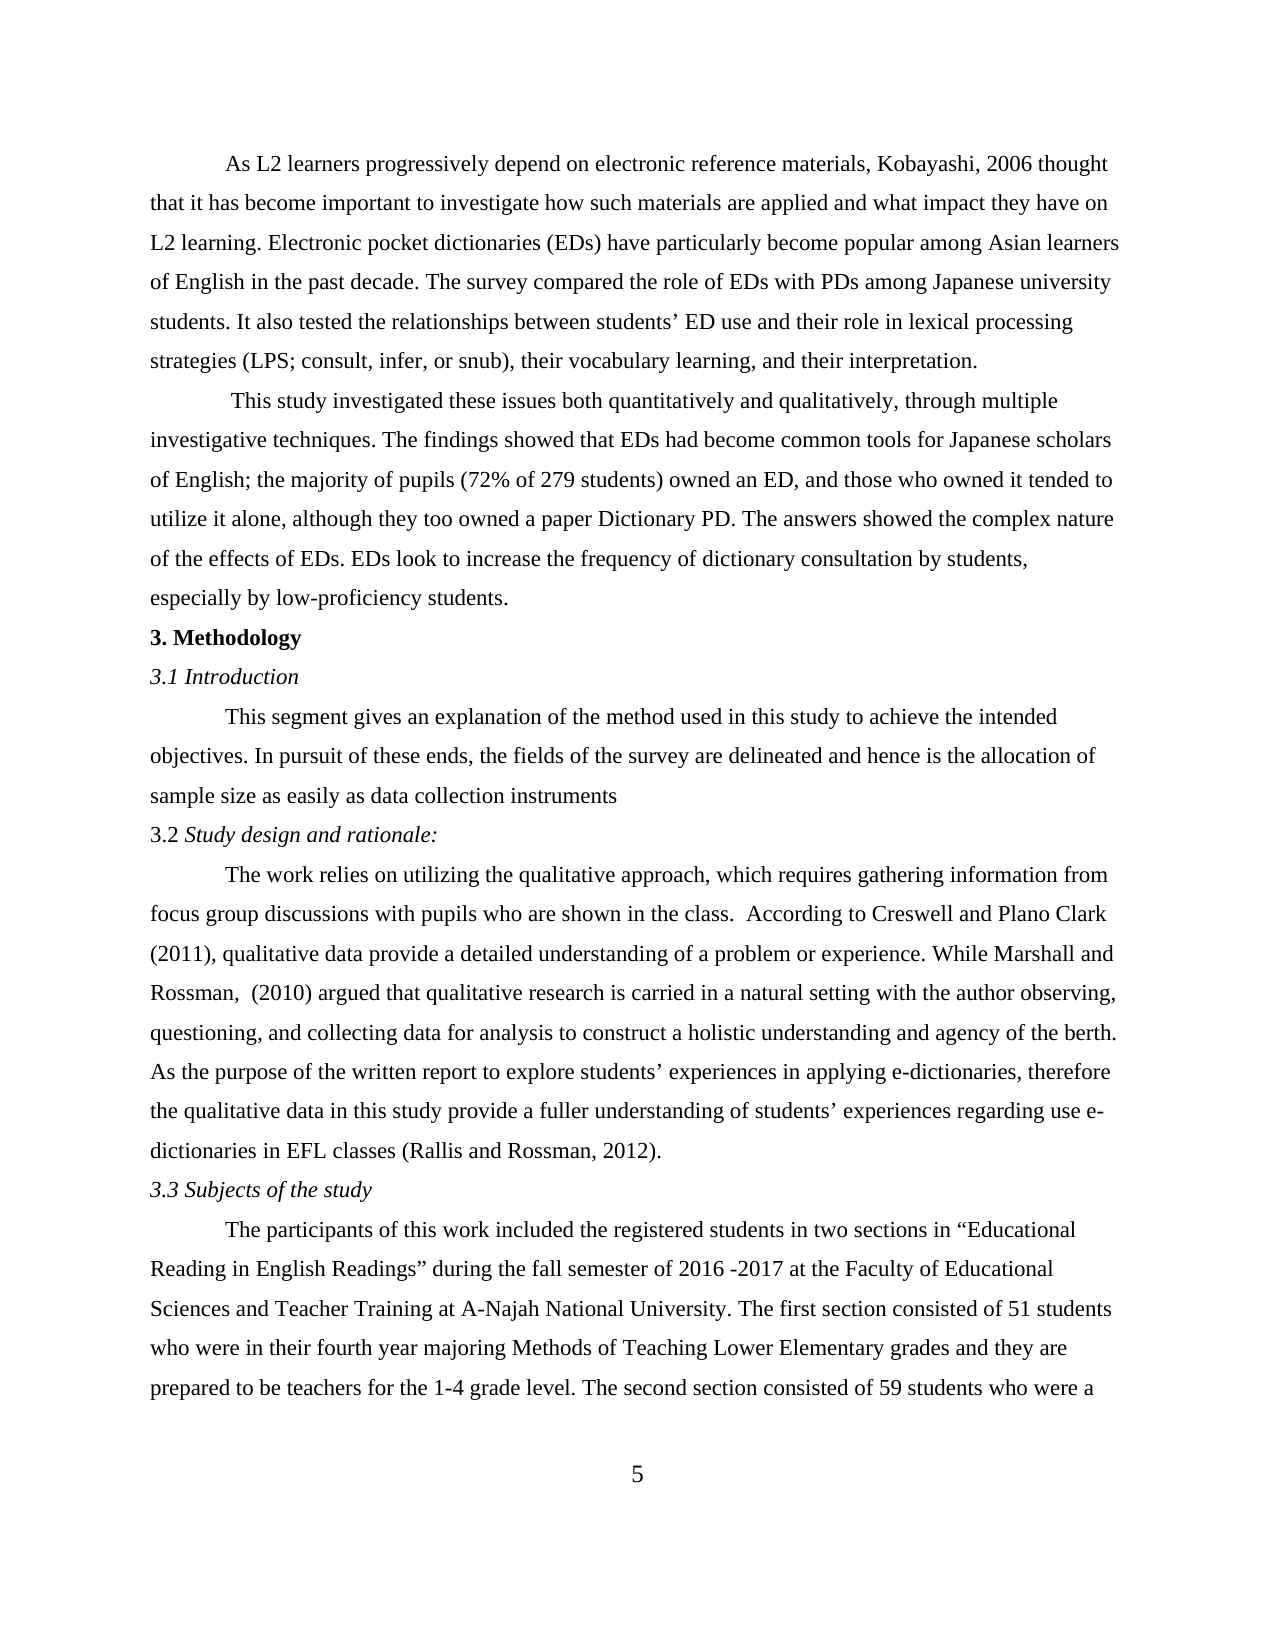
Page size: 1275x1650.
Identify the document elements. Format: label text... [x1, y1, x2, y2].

text 3. Methodology [150, 624, 1125, 650]
text This study investigated these issues both quantitatively and qualitatively, through multiple investigative techniques. The findings showed that EDs had become common tools for Japanese scholars of English; the majority of pupils (72% of 279 students) owned an ED, and those who owned it tended to utilize it alone, although they too owned a paper Dictionary PD. The answers showed the complex nature of the effects of EDs. EDs look to increase the frequency of dictionary consultation by students, especially by low-proficiency students. [150, 387, 1125, 611]
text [150, 1216, 1125, 1400]
text 3.1 Introduction [150, 663, 1125, 689]
text 3.3 Subjects of the study [150, 1176, 1125, 1203]
text This segment gives an explanation of the method used in this study to achieve the intended objectives. In pursuit of these ends, the fields of the survey are delineated and hence is the allocation of sample size as easily as data collection instruments [150, 703, 1125, 808]
text As L2 learners progressively depend on electronic reference materials, Kobayashi, 2006 thought that it has become important to investigate how such materials are applied and what impact they have on L2 learning. Electronic pocket dictionaries (EDs) have particularly become popular among Asian learners of English in the past decade. The survey compared the role of EDs with PDs among Japanese university students. It also tested the relationships between students’ ED use and their role in lexical processing strategies (LPS; consult, infer, or snub), their vocabulary learning, and their interpretation. [150, 150, 1125, 374]
text The work relies on utilizing the qualitative approach, which requires gathering information from focus group discussions with pupils who are shown in the class. According to Creswell and Plano Clark (2011), qualitative data provide a detailed understanding of a problem or experience. While Marshall and Rossman, (2010) argued that qualitative research is carried in a natural setting with the author observing, questioning, and collecting data for analysis to construct a holistic understanding and agency of the berth. As the purpose of the written report to explore students’ experiences in applying e-dictionaries, therefore the qualitative data in this study provide a fuller understanding of students’ experiences regarding use e- dictionaries in EFL classes (Rallis and Rossman, 2012). [150, 861, 1125, 1163]
text 3.2 Study design and rationale: [150, 821, 1125, 847]
